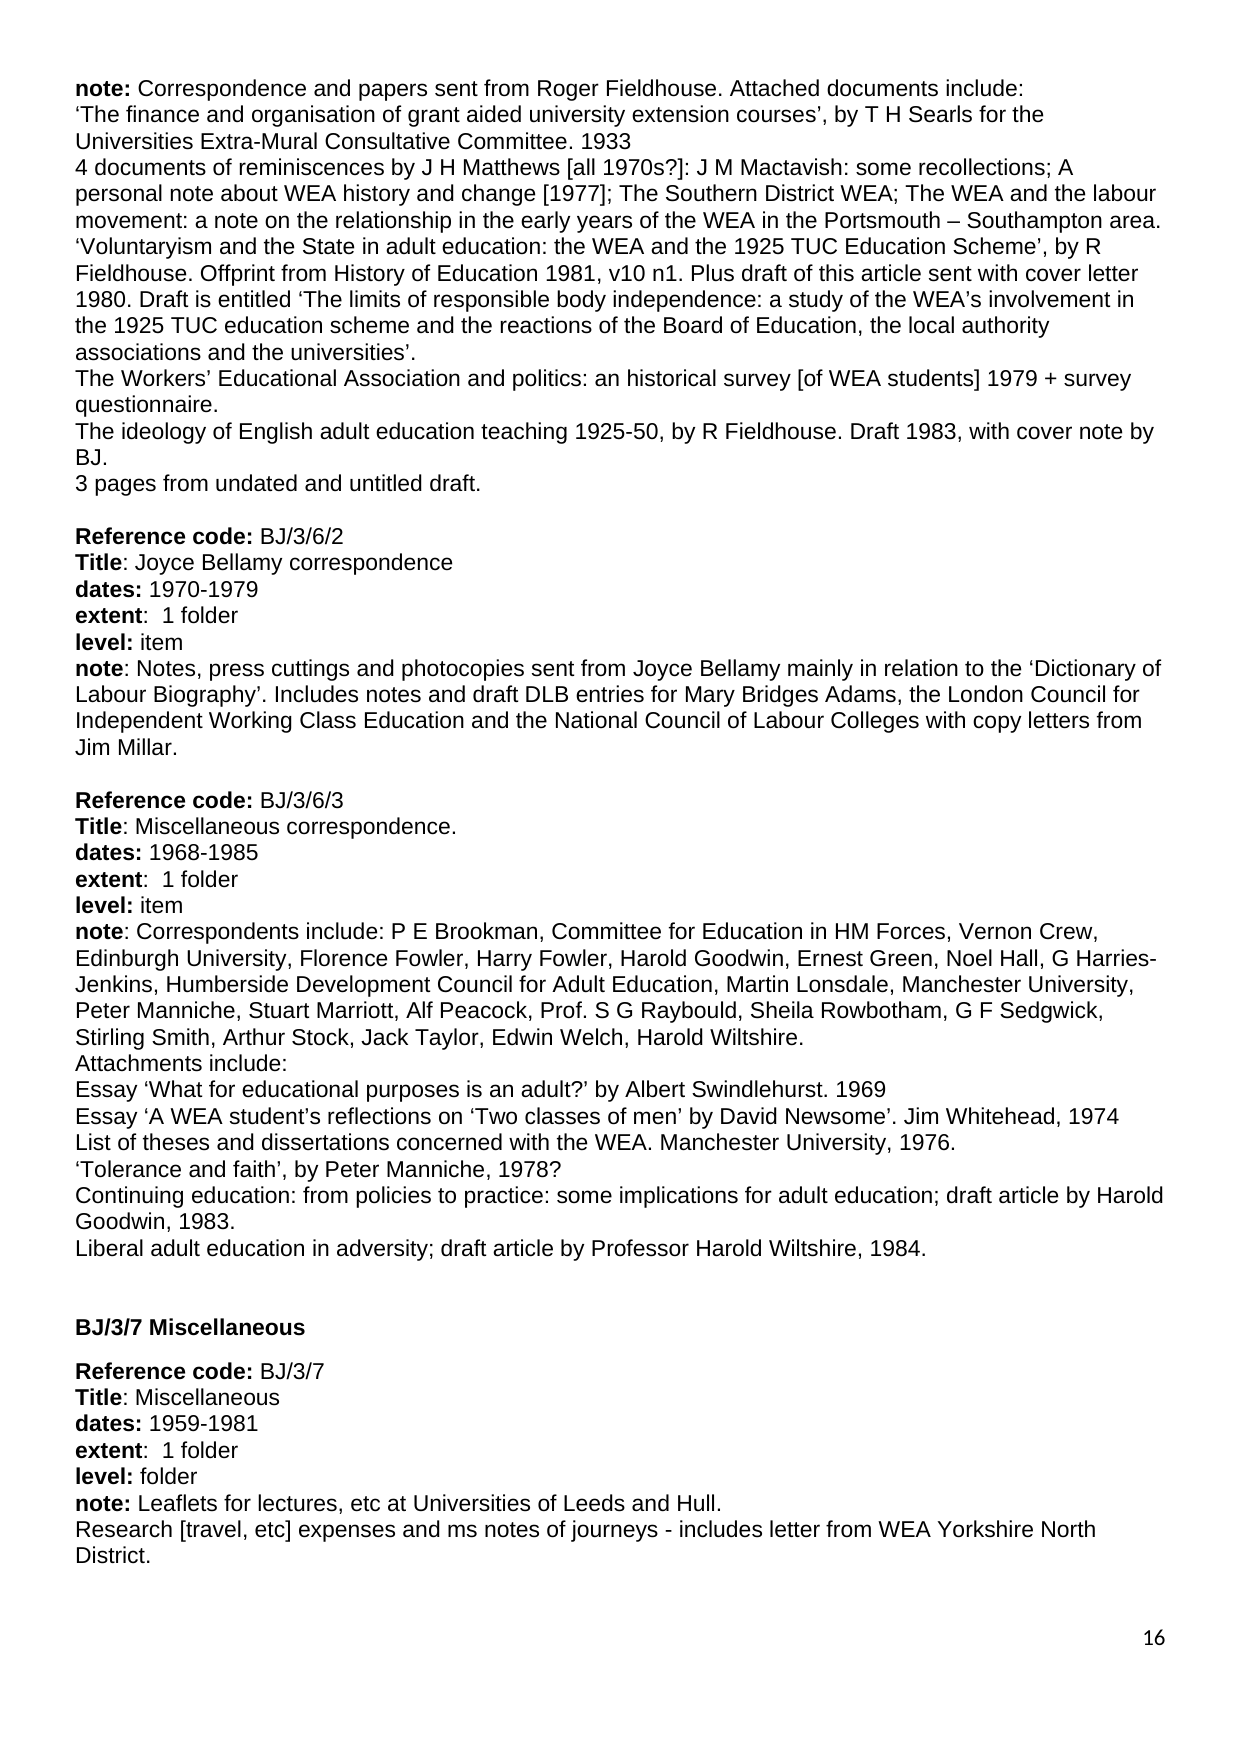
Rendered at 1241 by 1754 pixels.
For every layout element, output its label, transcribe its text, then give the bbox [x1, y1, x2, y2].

text Reference code: BJ/3/7 [75, 1358, 1165, 1384]
text Attachments include: [75, 1050, 1165, 1076]
text extent: 1 folder [75, 866, 1165, 892]
text The ideology of English adult education teaching 1925-50, by R Fieldhouse. Draft 1983, with cover note by BJ. [75, 418, 1165, 470]
text extent: 1 folder [75, 1437, 1165, 1463]
text note: Leaflets for lectures, etc at Universities of Leeds and Hull. [75, 1489, 1165, 1516]
text Reference code: BJ/3/6/2 [75, 523, 1165, 549]
text Research [travel, etc] expenses and ms notes of journeys - includes letter from WEA Yorkshire North District. [75, 1516, 1165, 1568]
text 4 documents of reminiscences by J H Matthews [all 1970s?]: J M Mactavish: some recollections; A personal note about WEA history and change [1977]; The Southern District WEA; The WEA and the labour movement: a note on the relationship in the early years of the WEA in the Portsmouth – Southampton area. [75, 154, 1165, 233]
text Title: Miscellaneous correspondence. [75, 813, 1165, 839]
text level: folder [75, 1463, 1165, 1489]
text Essay ‘What for educational purposes is an adult?’ by Albert Swindlehurst. 1969 [75, 1076, 1165, 1103]
text ‘The finance and organisation of grant aided university extension courses’, by T H Searls for the Universities Extra-Mural Consultative Committee. 1933 [75, 101, 1165, 154]
text dates: 1970-1979 [75, 576, 1165, 602]
text List of theses and dissertations concerned with the WEA. Manchester University, 1976. [75, 1129, 1165, 1156]
text Continuing education: from policies to practice: some implications for adult education; draft article by Harold Goodwin, 1983. [75, 1182, 1165, 1234]
text Essay ‘A WEA student’s reflections on ‘Two classes of men’ by David Newsome’. Jim Whitehead, 1974 [75, 1103, 1165, 1129]
text Title: Miscellaneous [75, 1384, 1165, 1410]
text note: Correspondents include: P E Brookman, Committee for Education in HM Forces, Vernon Crew, Edinburgh University, Florence Fowler, Harry Fowler, Harold Goodwin, Ernest Green, Noel Hall, G Harries-Jenkins, Humberside Development Council for Adult Education, Martin Lonsdale, Manchester University, Peter Manniche, Stuart Marriott, Alf Peacock, Prof. S G Raybould, Sheila Rowbotham, G F Sedgwick, Stirling Smith, Arthur Stock, Jack Taylor, Edwin Welch, Harold Wiltshire. [75, 918, 1165, 1050]
text ‘Tolerance and faith’, by Peter Manniche, 1978? [75, 1156, 1165, 1182]
text Title: Joyce Bellamy correspondence [75, 549, 1165, 576]
text 3 pages from undated and untitled draft. [75, 470, 1165, 497]
text note: Notes, press cuttings and photocopies sent from Joyce Bellamy mainly in relation to the ‘Dictionary of Labour Biography’. Includes notes and draft DLB entries for Mary Bridges Adams, the London Council for Independent Working Class Education and the National Council of Labour Colleges with copy letters from Jim Millar. [75, 655, 1165, 760]
text note: Correspondence and papers sent from Roger Fieldhouse. Attached documents include: [75, 75, 1165, 101]
text dates: 1959-1981 [75, 1410, 1165, 1437]
text BJ/3/7 Miscellaneous [75, 1314, 1165, 1340]
text Liberal adult education in adversity; draft article by Professor Harold Wiltshire, 1984. [75, 1234, 1165, 1261]
text level: item [75, 892, 1165, 918]
text Reference code: BJ/3/6/3 [75, 787, 1165, 813]
text ‘Voluntaryism and the State in adult education: the WEA and the 1925 TUC Education Scheme’, by R Fieldhouse. Offprint from History of Education 1981, v10 n1. Plus draft of this article sent with cover letter 1980. Draft is entitled ‘The limits of responsible body independence: a study of the WEA’s involvement in the 1925 TUC education scheme and the reactions of the Board of Education, the local authority associations and the universities’. [75, 233, 1165, 365]
text level: item [75, 628, 1165, 655]
text The Workers’ Educational Association and politics: an historical survey [of WEA students] 1979 + survey questionnaire. [75, 365, 1165, 418]
text dates: 1968-1985 [75, 839, 1165, 866]
text extent: 1 folder [75, 602, 1165, 628]
